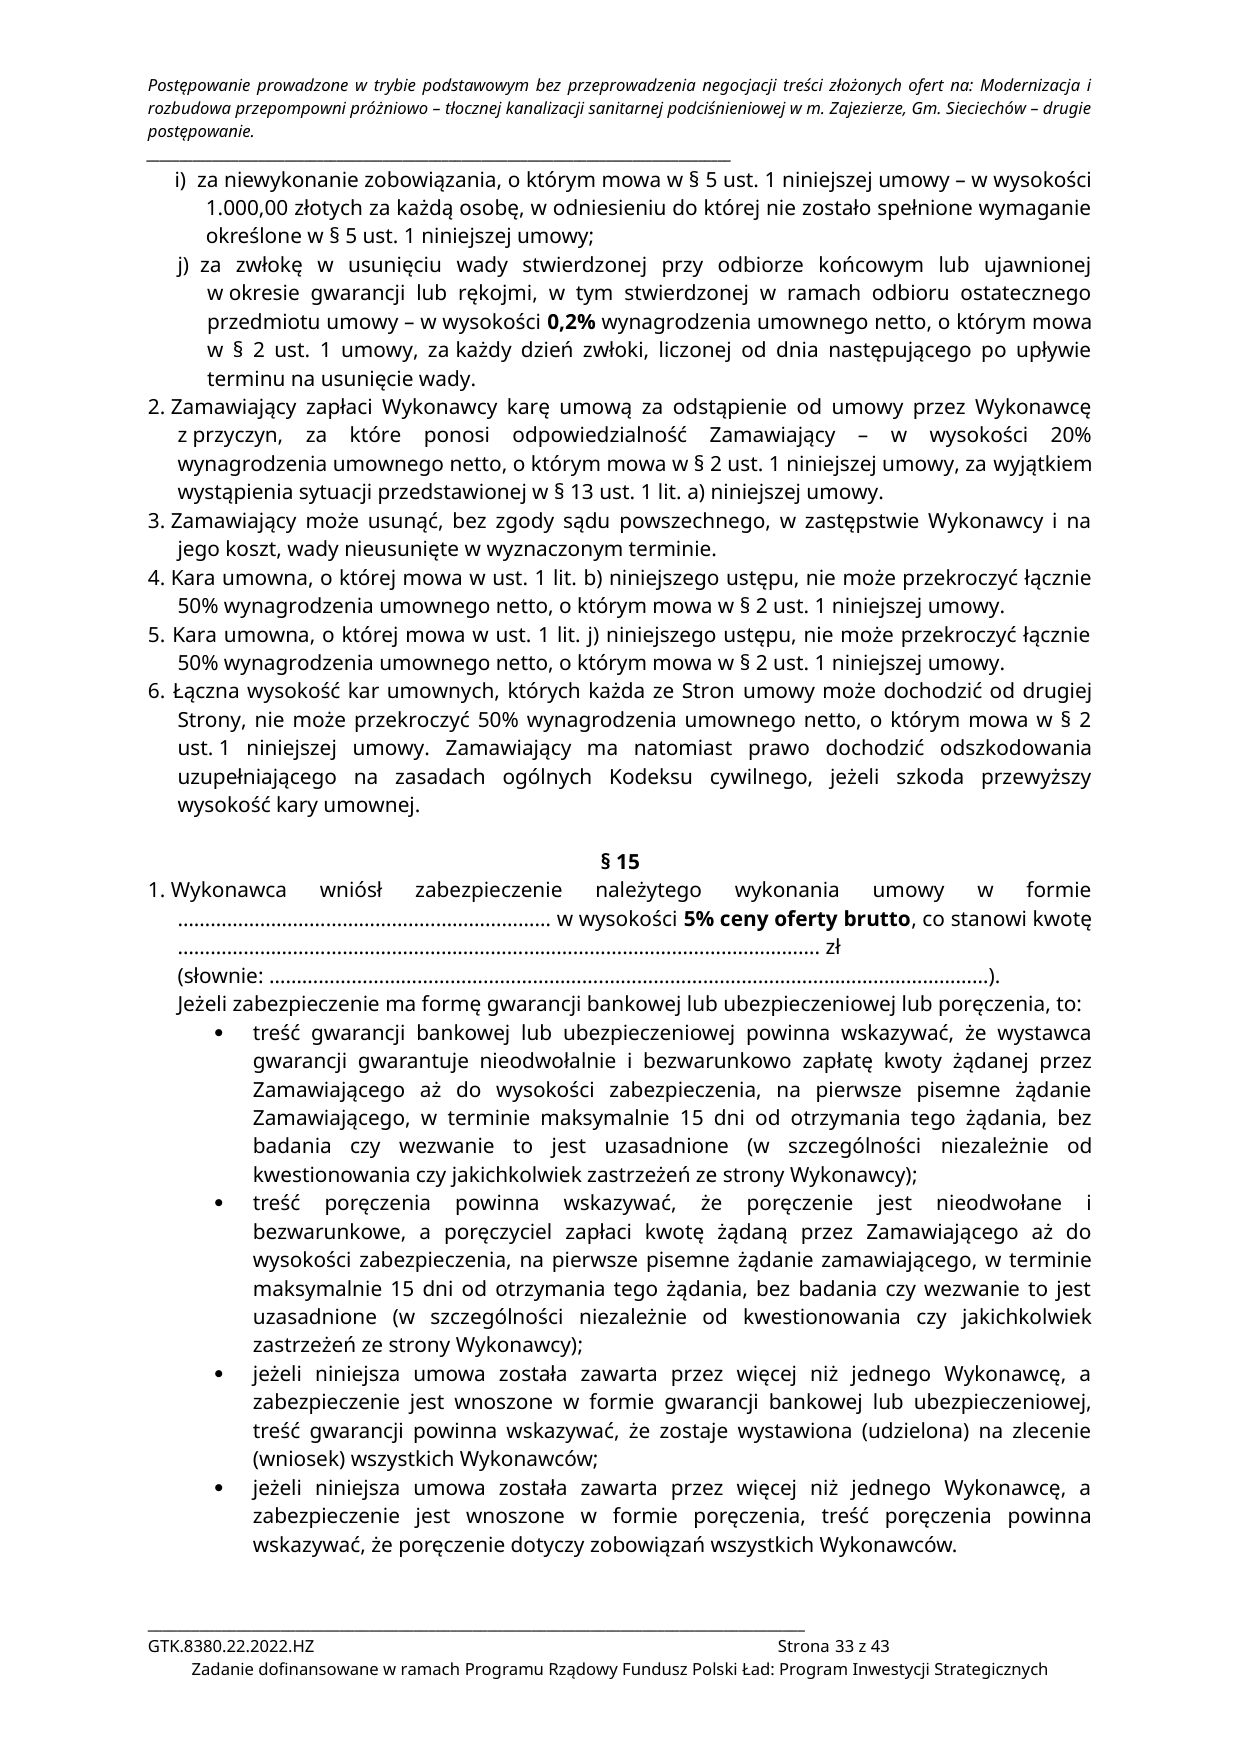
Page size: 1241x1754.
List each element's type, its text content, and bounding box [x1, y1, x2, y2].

text 1. Wykonawca wniósł zabezpieczenie należytego wykonania umowy w formie …………………………………….….………………… w wysokości 5% ceny oferty brutto, co stanowi kwotę ………………………………………………………………………………………..……………. zł [148, 876, 1092, 961]
text 4. Kara umowna, o której mowa w ust. 1 lit. b) niniejszego ustępu, nie może przekroczyć łącznie 50% wynagrodzenia umownego netto, o którym mowa w § 2 ust. 1 niniejszej umowy. [148, 563, 1092, 620]
text 6. Łączna wysokość kar umownych, których każda ze Stron umowy może dochodzić od drugiej Strony, nie może przekroczyć 50% wynagrodzenia umownego netto, o którym mowa w § 2 ust. 1 niniejszej umowy. Zamawiający ma natomiast prawo dochodzić odszkodowania uzupełniającego na zasadach ogólnych Kodeksu cywilnego, jeżeli szkoda przewyższy wysokość kary umownej. [148, 677, 1092, 819]
text j) za zwłokę w usunięciu wady stwierdzonej przy odbiorze końcowym lub ujawnionej w okresie gwarancji lub rękojmi, w tym stwierdzonej w ramach odbioru ostatecznego przedmiotu umowy – w wysokości 0,2% wynagrodzenia umownego netto, o którym mowa w § 2 ust. 1 umowy, za każdy dzień zwłoki, liczonej od dnia następującego po upływie terminu na usunięcie wady. [177, 250, 1092, 392]
list treść poręczenia powinna wskazywać, że poręczenie jest nieodwołane i bezwarunkowe, a poręczyciel zapłaci kwotę żądaną przez Zamawiającego aż do wysokości zabezpieczenia, na pierwsze pisemne żądanie zamawiającego, w terminie maksymalnie 15 dni od otrzymania tego żądania, bez badania czy wezwanie to jest uzasadnione (w szczególności niezależnie od kwestionowania czy jakichkolwiek zastrzeżeń ze strony Wykonawcy); [215, 1188, 1092, 1359]
list jeżeli niniejsza umowa została zawarta przez więcej niż jednego Wykonawcę, a zabezpieczenie jest wnoszone w formie gwarancji bankowej lub ubezpieczeniowej, treść gwarancji powinna wskazywać, że zostaje wystawiona (udzielona) na zlecenie (wniosek) wszystkich Wykonawców; [215, 1359, 1092, 1473]
list treść gwarancji bankowej lub ubezpieczeniowej powinna wskazywać, że wystawca gwarancji gwarantuje nieodwołalnie i bezwarunkowo zapłatę kwoty żądanej przez Zamawiającego aż do wysokości zabezpieczenia, na pierwsze pisemne żądanie Zamawiającego, w terminie maksymalnie 15 dni od otrzymania tego żądania, bez badania czy wezwanie to jest uzasadnione (w szczególności niezależnie od kwestionowania czy jakichkolwiek zastrzeżeń ze strony Wykonawcy); [215, 1018, 1092, 1188]
text Jeżeli zabezpieczenie ma formę gwarancji bankowej lub ubezpieczeniowej lub poręczenia, to: [177, 989, 1092, 1018]
list i) za niewykonanie zobowiązania, o którym mowa w § 5 ust. 1 niniejszej umowy – w wysokości 1.000,00 złotych za każdą osobę, w odniesieniu do której nie zostało spełnione wymaganie określone w § 5 ust. 1 niniejszej umowy; [174, 165, 1092, 250]
text 5. Kara umowna, o której mowa w ust. 1 lit. j) niniejszego ustępu, nie może przekroczyć łącznie 50% wynagrodzenia umownego netto, o którym mowa w § 2 ust. 1 niniejszej umowy. [148, 620, 1092, 677]
list jeżeli niniejsza umowa została zawarta przez więcej niż jednego Wykonawcę, a zabezpieczenie jest wnoszone w formie poręczenia, treść poręczenia powinna wskazywać, że poręczenie dotyczy zobowiązań wszystkich Wykonawców. [215, 1473, 1092, 1558]
text (słownie: …………………………………………………….………………….…………………………………………). [177, 961, 1092, 989]
text § 15 [148, 847, 1092, 876]
text 3. Zamawiający może usunąć, bez zgody sądu powszechnego, w zastępstwie Wykonawcy i na jego koszt, wady nieusunięte w wyznaczonym terminie. [148, 506, 1092, 563]
text 2. Zamawiający zapłaci Wykonawcy karę umową za odstąpienie od umowy przez Wykonawcę z przyczyn, za które ponosi odpowiedzialność Zamawiający – w wysokości 20% wynagrodzenia umownego netto, o którym mowa w § 2 ust. 1 niniejszej umowy, za wyjątkiem wystąpienia sytuacji przedstawionej w § 13 ust. 1 lit. a) niniejszej umowy. [148, 392, 1092, 506]
